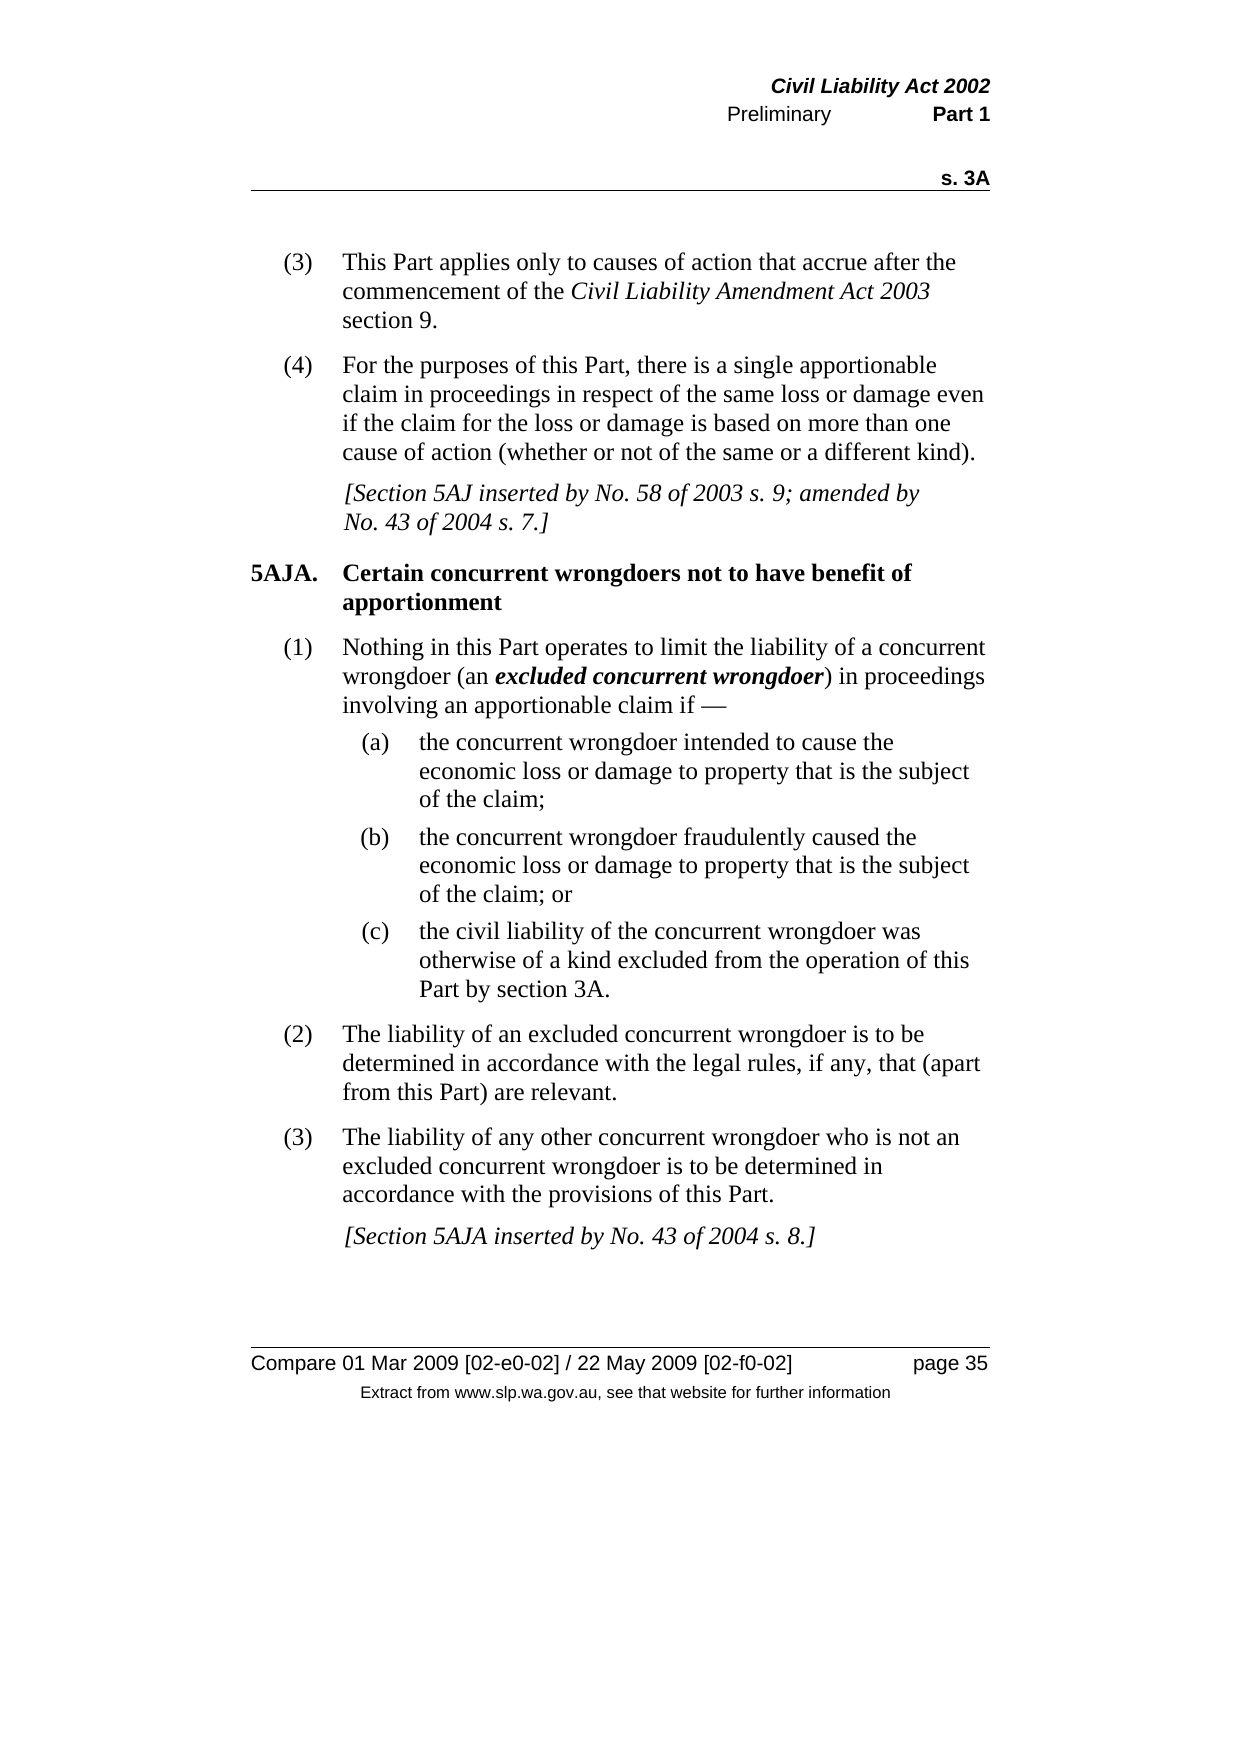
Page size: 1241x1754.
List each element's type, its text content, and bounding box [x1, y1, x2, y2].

text (3) This Part applies only to causes of action that accrue after the commencement of the Civil Liability Amendment Act 2003 section 9. [251, 247, 990, 334]
text (1) Nothing in this Part operates to limit the liability of a concurrent wrongdoer (an excluded concurrent wrongdoer) in proceedings involving an apportionable claim if — [251, 632, 990, 719]
text (a) the concurrent wrongdoer intended to cause the economic loss or damage to property that is the subject of the claim; [251, 727, 990, 813]
text (4) For the purposes of this Part, there is a single apportionable claim in proceedings in respect of the same loss or damage even if the claim for the loss or damage is based on more than one cause of action (whether or not of the same or a different kind). [251, 350, 990, 465]
subtitle 5AJA. Certain concurrent wrongdoers not to have benefit of apportionment [251, 558, 990, 616]
text (c) the civil liability of the concurrent wrongdoer was otherwise of a kind excluded from the operation of this Part by section 3A. [251, 916, 990, 1002]
text [Section 5AJ inserted by No. 58 of 2003 s. 9; amended by No. 43 of 2004 s. 7.] [251, 478, 990, 535]
text (b) the concurrent wrongdoer fraudulently caused the economic loss or damage to property that is the subject of the claim; or [251, 822, 990, 908]
text (3) The liability of any other concurrent wrongdoer who is not an excluded concurrent wrongdoer is to be determined in accordance with the provisions of this Part. [251, 1122, 990, 1208]
text [Section 5AJA inserted by No. 43 of 2004 s. 8.] [251, 1221, 990, 1249]
text (2) The liability of an excluded concurrent wrongdoer is to be determined in accordance with the legal rules, if any, that (apart from this Part) are relevant. [251, 1019, 990, 1105]
